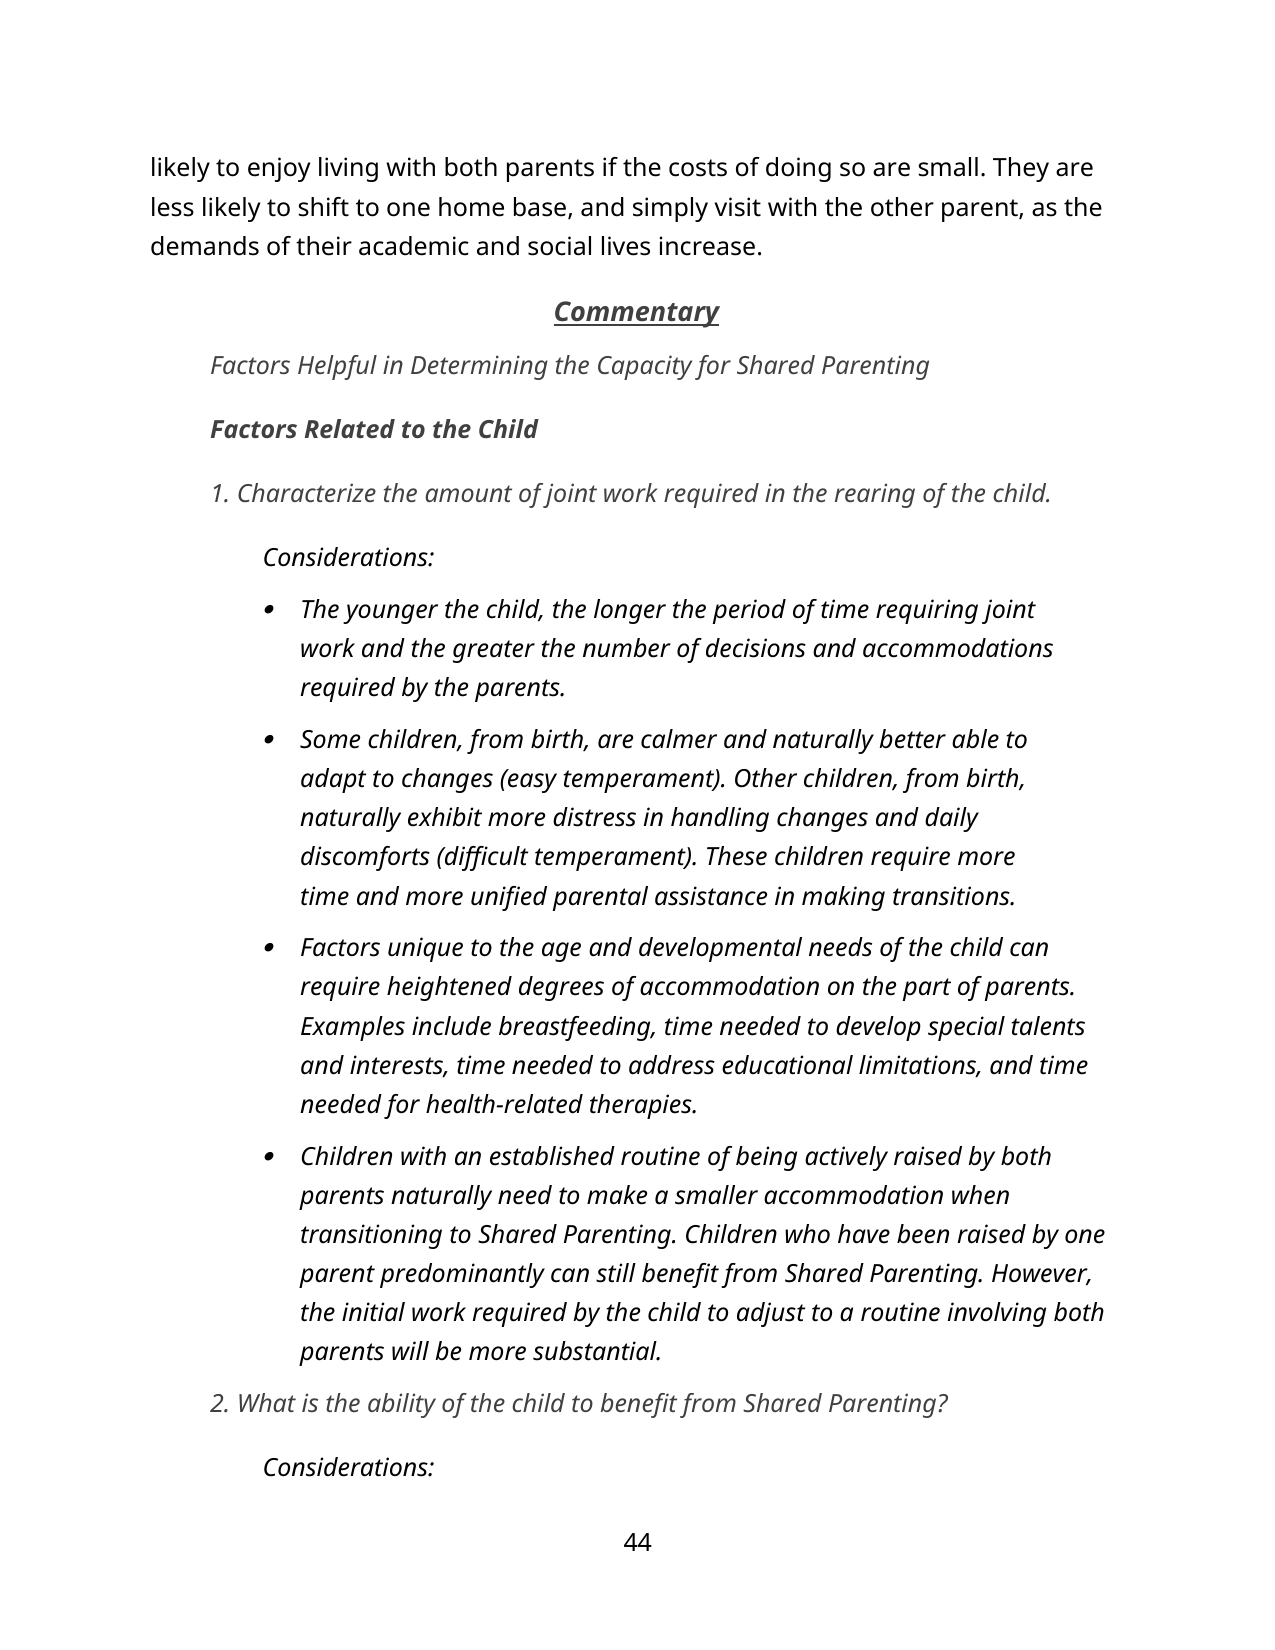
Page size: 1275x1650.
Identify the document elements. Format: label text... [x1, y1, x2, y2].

text Factors Helpful in Determining the Capacity for Shared Parenting [210, 347, 1065, 381]
text Considerations: [262, 1450, 1125, 1484]
list Children with an established routine of being actively raised by both parents naturally need to make a smaller accommodation when transitioning to Shared Parenting. Children who have been raised by one parent predominantly can still benefit from Shared Parenting. However, the initial work required by the child to adjust to a routine involving both parents will be more substantial. [262, 1138, 1125, 1368]
list Some children, from birth, are calmer and naturally better able to adapt to changes (easy temperament). Other children, from birth, naturally exhibit more distress in handling changes and daily discomforts (difficult temperament). These children require more time and more unified parental assistance in making transitions. [262, 722, 1065, 912]
text 1. Characterize the amount of joint work required in the rearing of the child. [210, 476, 1065, 510]
text Considerations: [262, 540, 1065, 574]
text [150, 150, 1125, 262]
subtitle Commentary [210, 292, 1065, 329]
list Factors unique to the age and developmental needs of the child can require heightened degrees of accommodation on the part of parents. Examples include breastfeeding, time needed to develop special talents and interests, time needed to address educational limitations, and time needed for health-related therapies. [262, 930, 1125, 1121]
text Factors Related to the Child [210, 412, 1065, 446]
text 2. What is the ability of the child to benefit from Shared Parenting? [210, 1386, 1065, 1420]
list The younger the child, the longer the period of time requiring joint work and the greater the number of decisions and accommodations required by the parents. [262, 592, 1065, 704]
